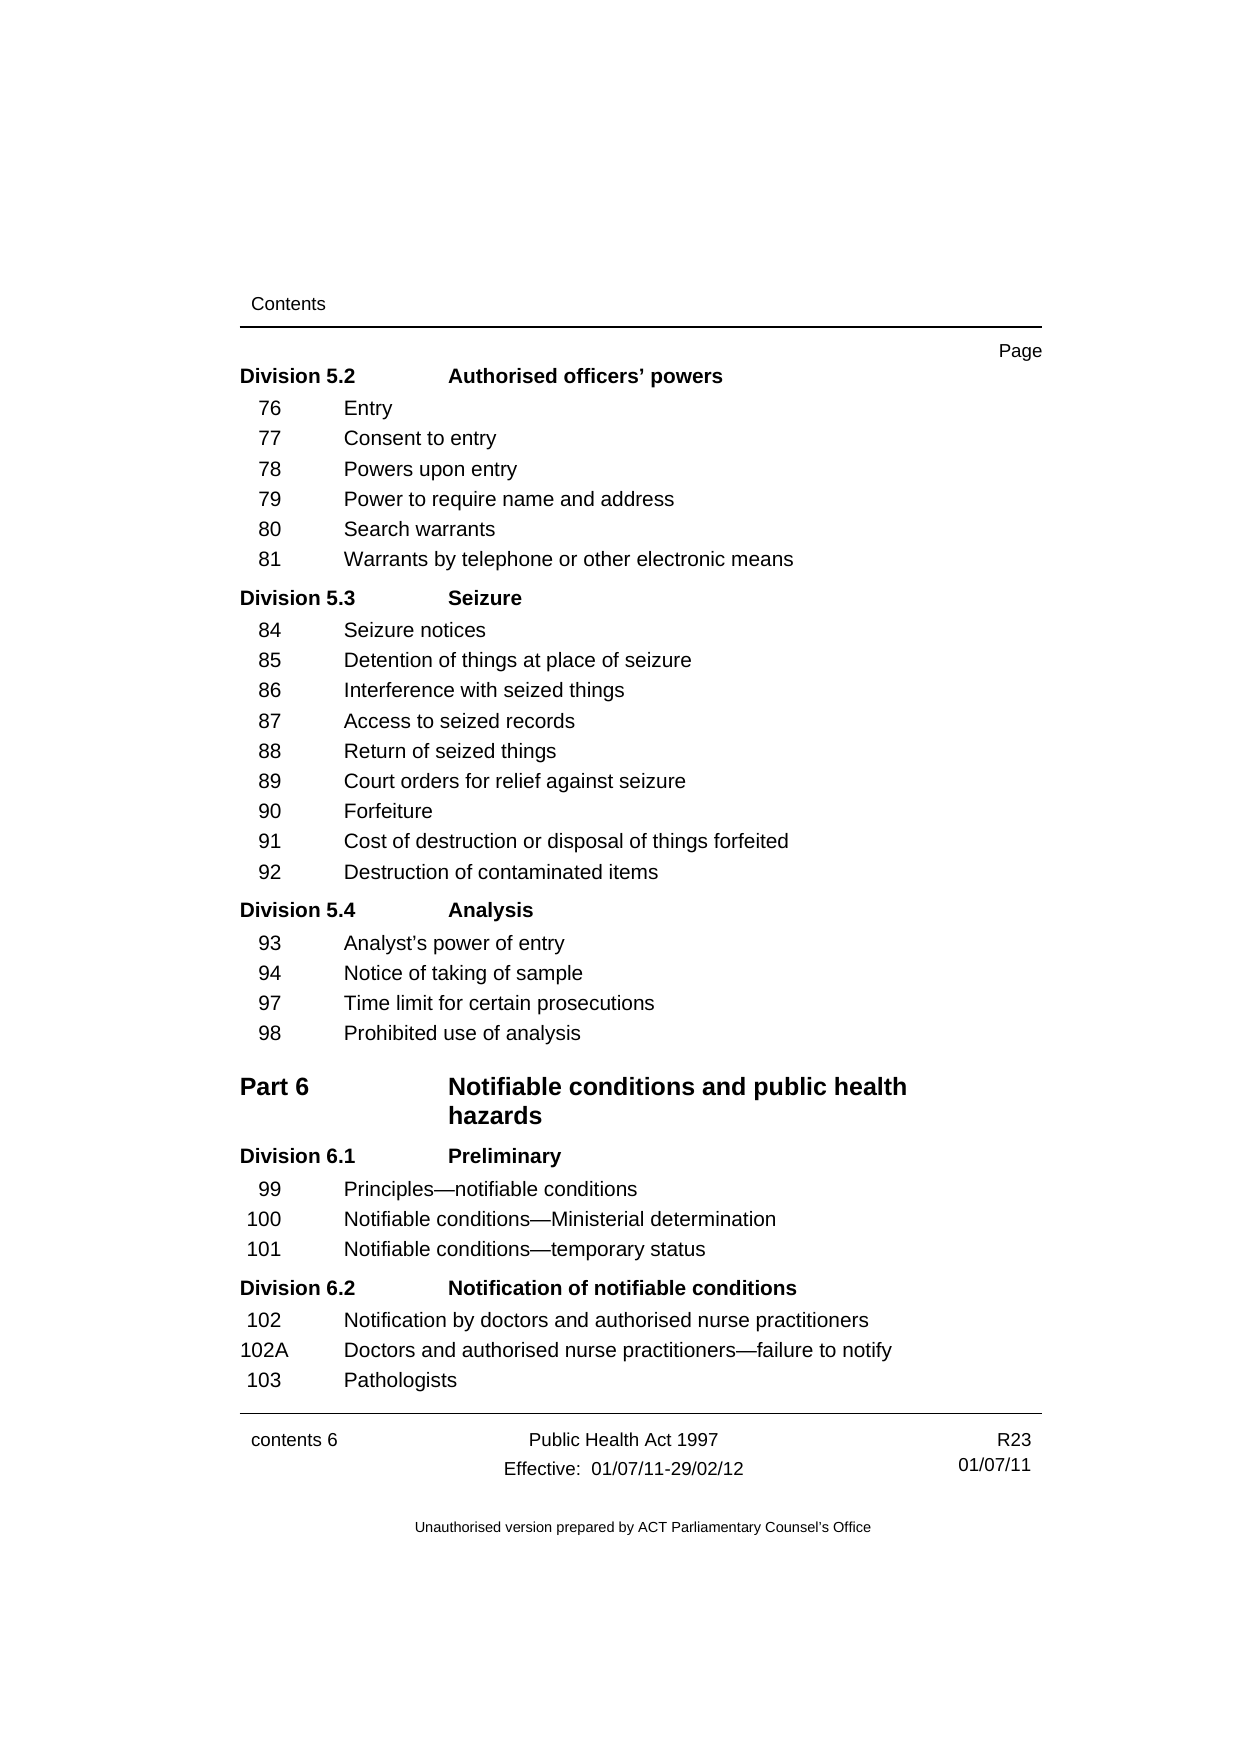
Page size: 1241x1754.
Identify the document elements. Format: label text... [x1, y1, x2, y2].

text 88 Return of seized things 87 [239, 739, 996, 763]
text Division 5.3 Seizure 85 [239, 586, 996, 609]
text 80 Search warrants 82 [239, 517, 996, 541]
text 103 Pathologists 98 [239, 1368, 996, 1392]
text 90 Forfeiture 89 [239, 799, 996, 823]
text 91 Cost of destruction or disposal of things forfeited 90 [239, 829, 996, 853]
text 86 Interference with seized things 86 [239, 678, 996, 702]
text 99 Principles—notifiable conditions 93 [239, 1176, 996, 1200]
text 76 Entry 78 [239, 396, 996, 420]
text 92 Destruction of contaminated items 90 [239, 859, 996, 883]
text 101 Notifiable conditions—temporary status 95 [239, 1237, 996, 1261]
text 102 Notification by doctors and authorised nurse practitioners 96 [239, 1308, 996, 1332]
text 102A Doctors and authorised nurse practitioners—failure to notify 97 [239, 1338, 996, 1362]
text Division 5.2 Authorised officers’ powers 78 [239, 364, 996, 388]
text 89 Court orders for relief against seizure 88 [239, 769, 996, 793]
text 87 Access to seized records 87 [239, 708, 996, 732]
text 97 Time limit for certain prosecutions 92 [239, 991, 996, 1015]
text 100 Notifiable conditions—Ministerial determination 94 [239, 1207, 996, 1231]
text 77 Consent to entry 79 [239, 426, 996, 450]
text Division 6.2 Notification of notifiable conditions 96 [239, 1275, 996, 1299]
text Division 5.4 Analysis 91 [239, 898, 996, 922]
text 81 Warrants by telephone or other electronic means 83 [239, 547, 996, 571]
text 78 Powers upon entry 80 [239, 456, 996, 480]
text 79 Power to require name and address 82 [239, 487, 996, 511]
text 93 Analyst’s power of entry 91 [239, 930, 996, 954]
text 98 Prohibited use of analysis 92 [239, 1021, 996, 1045]
text 94 Notice of taking of sample 91 [239, 961, 996, 984]
text Part 6 Notifiable conditions and public health hazards 93 [239, 1072, 996, 1129]
text Division 6.1 Preliminary 93 [239, 1144, 996, 1168]
text 84 Seizure notices 85 [239, 618, 996, 642]
text 85 Detention of things at place of seizure 86 [239, 648, 996, 672]
